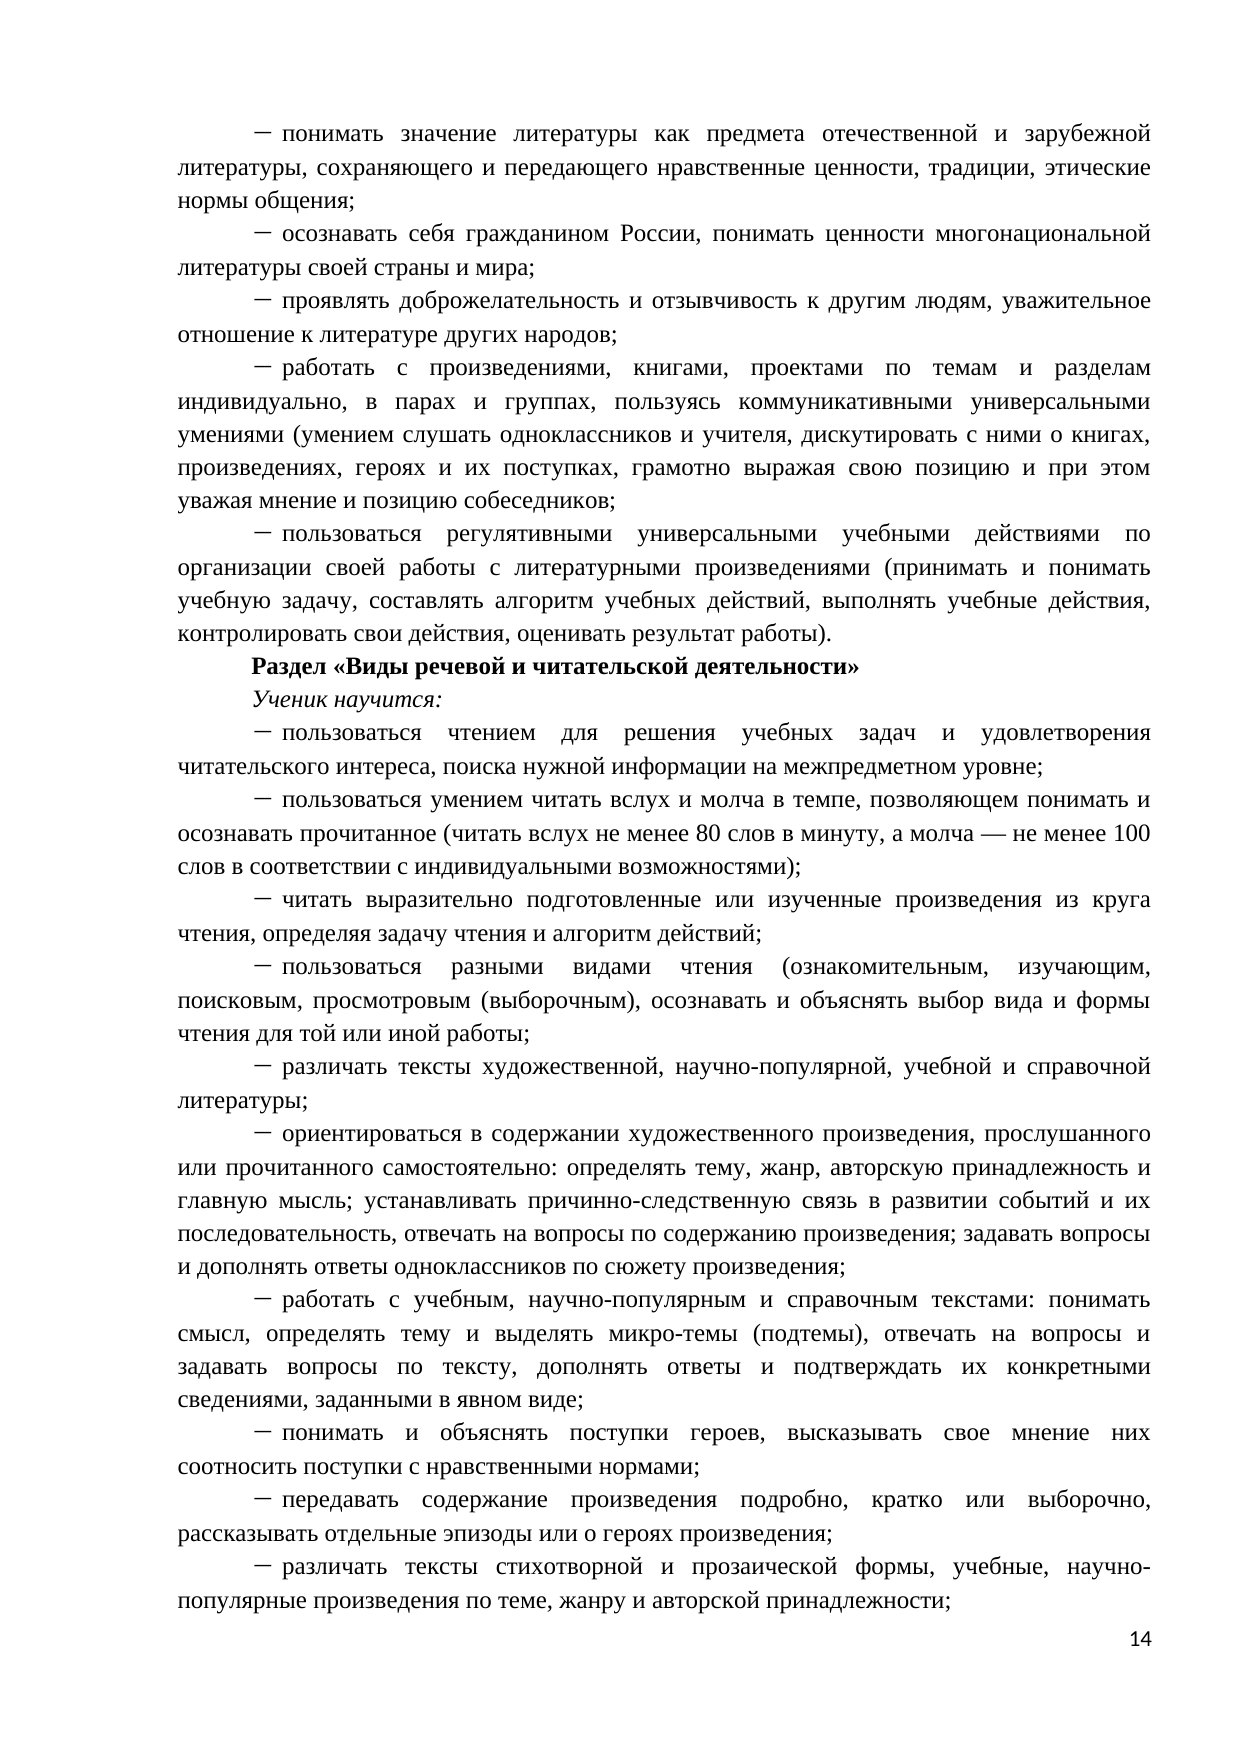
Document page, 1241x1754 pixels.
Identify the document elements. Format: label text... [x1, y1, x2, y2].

text Ученик научится: [177, 684, 1152, 713]
list осознавать себя гражданином России, понимать ценности многонациональной литературы своей страны и мира; [177, 218, 1152, 281]
list ориентироваться в содержании художественного произведения, прослушанного или прочитанного самостоятельно: определять тему, жанр, авторскую принадлежность и главную мысль; устанавливать причинно-следственную связь в развитии событий и их последовательность, отвечать на вопросы по содержанию произведения; задавать вопросы и дополнять ответы одноклассников по сюжету произведения; [177, 1118, 1152, 1280]
list различать тексты стихотворной и прозаической формы, учебные, научно-популярные произведения по теме, жанру и авторской принадлежности; [177, 1551, 1152, 1614]
list пользоваться регулятивными универсальными учебными действиями по организации своей работы с литературными произведениями (принимать и понимать учебную задачу, составлять алгоритм учебных действий, выполнять учебные действия, контролировать свои действия, оценивать результат работы). [177, 518, 1152, 647]
list работать с произведениями, книгами, проектами по темам и разделам индивидуально, в парах и группах, пользуясь коммуникативными универсальными умениями (умением слушать одноклассников и учителя, дискутировать с ними о книгах, произведениях, героях и их поступках, грамотно выражая свою позицию и при этом уважая мнение и позицию собеседников; [177, 352, 1152, 514]
list пользоваться чтением для решения учебных задач и удовлетворения читательского интереса, поиска нужной информации на межпредметном уровне; [177, 717, 1152, 780]
list понимать и объяснять поступки героев, высказывать свое мнение них соотносить поступки с нравственными нормами; [177, 1417, 1152, 1480]
list читать выразительно подготовленные или изученные произведения из круга чтения, определяя задачу чтения и алгоритм действий; [177, 884, 1152, 947]
list передавать содержание произведения подробно, кратко или выборочно, рассказывать отдельные эпизоды или о героях произведения; [177, 1484, 1152, 1547]
list различать тексты художественной, научно-популярной, учебной и справочной литературы; [177, 1051, 1152, 1114]
list пользоваться умением читать вслух и молча в темпе, позволяющем понимать и осознавать прочитанное (читать вслух не менее 80 слов в минуту, а молча — не менее 100 слов в соответствии с индивидуальными возможностями); [177, 784, 1152, 880]
list пользоваться разными видами чтения (ознакомительным, изучающим, поисковым, просмотровым (выборочным), осознавать и объяснять выбор вида и формы чтения для той или иной работы; [177, 951, 1152, 1047]
list понимать значение литературы как предмета отечественной и зарубежной литературы, сохраняющего и передающего нравственные ценности, традиции, этические нормы общения; [177, 118, 1152, 214]
text Раздел «Виды речевой и читательской деятельности» [177, 651, 1152, 680]
list проявлять доброжелательность и отзывчивость к другим людям, уважительное отношение к литературе других народов; [177, 285, 1152, 348]
list работать с учебным, научно-популярным и справочным текстами: понимать смысл, определять тему и выделять микро-темы (подтемы), отвечать на вопросы и задавать вопросы по тексту, дополнять ответы и подтверждать их конкретными сведениями, заданными в явном виде; [177, 1284, 1152, 1413]
